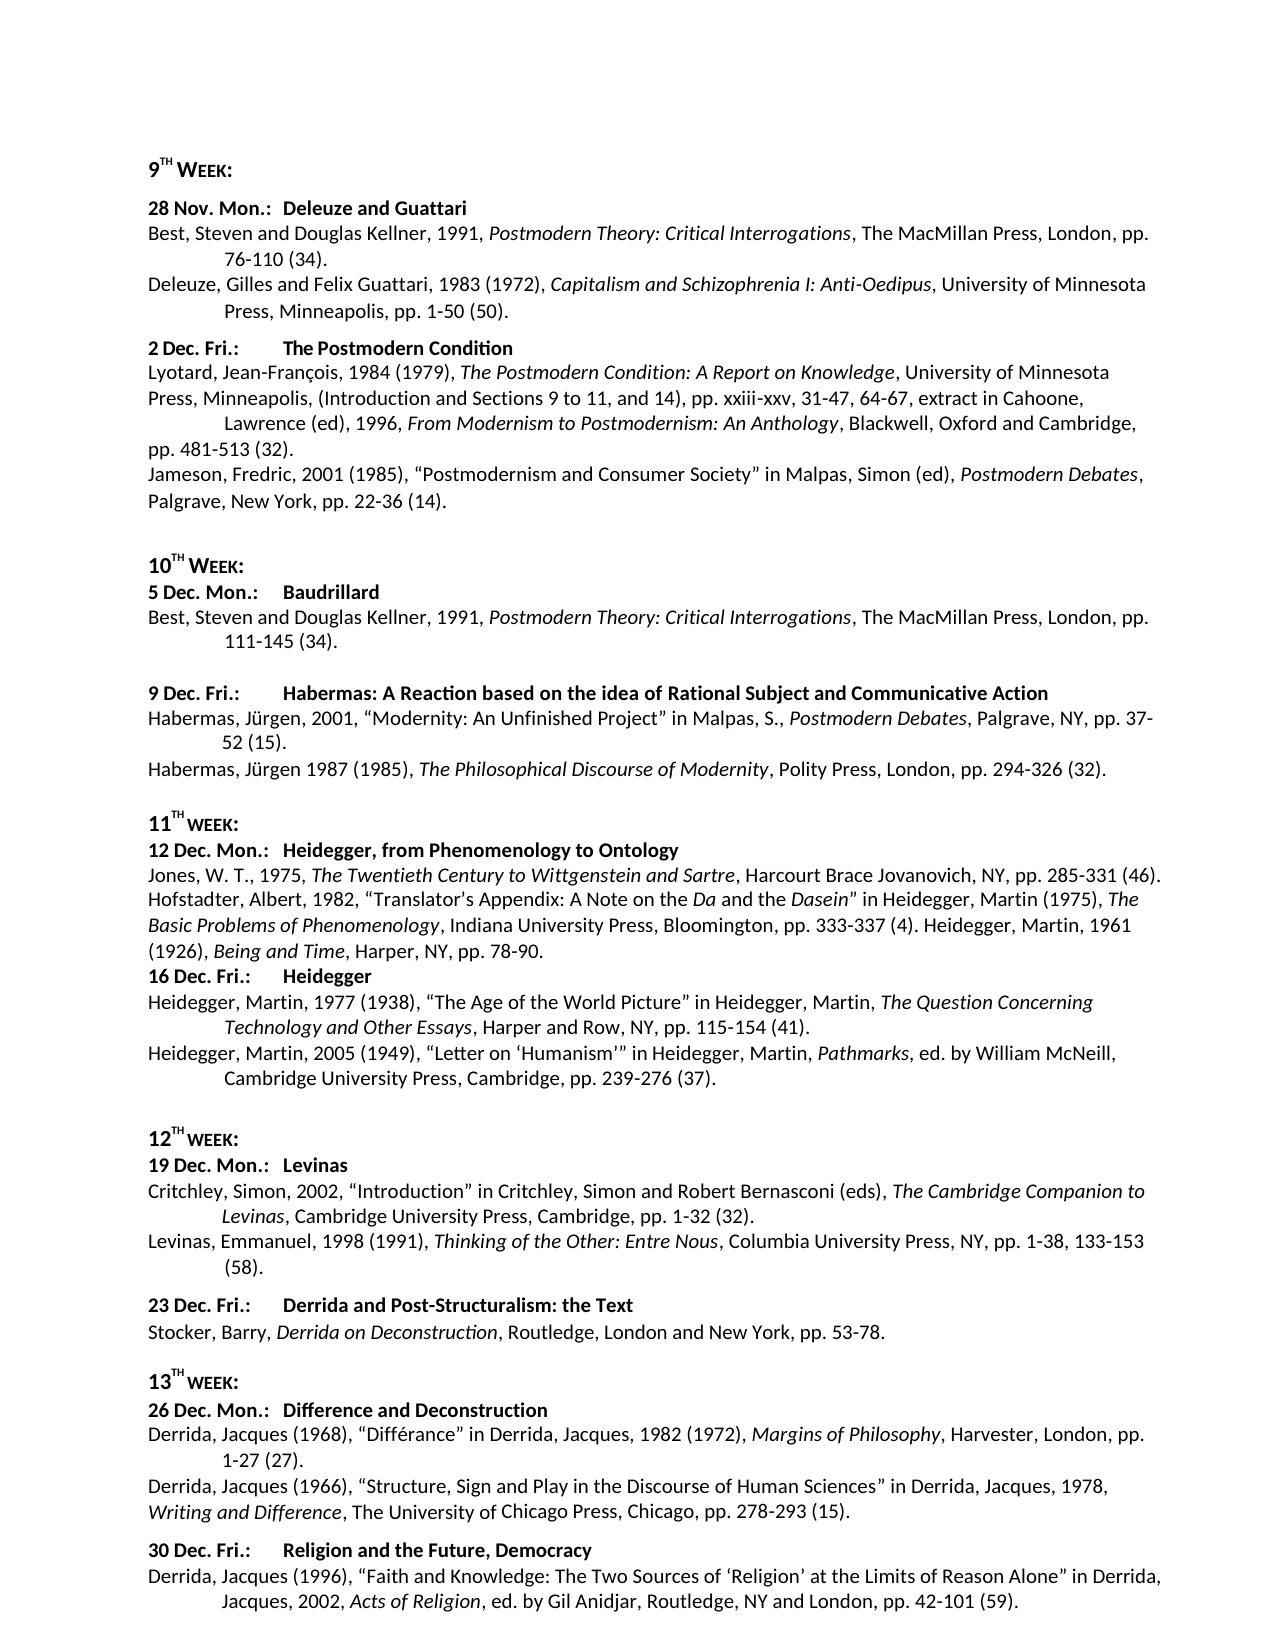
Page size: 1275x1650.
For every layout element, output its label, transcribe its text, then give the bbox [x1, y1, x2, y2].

text Critchley, Simon, 2002, “Introduction” in Critchley, Simon and Robert Bernasconi (eds), The Cambridge Companion to [148, 1178, 1167, 1203]
text 10TH WEEK: [148, 550, 1167, 579]
text Hofstadter, Albert, 1982, “Translator’s Appendix: A Note on the Da and the Dasein” in Heidegger, Martin (1975), The [148, 888, 1167, 913]
text 28 Nov. Mon.: Deleuze and Guattari [148, 195, 1167, 220]
text Derrida, Jacques (1966), “Structure, Sign and Play in the Discourse of Human Sciences” in Derrida, Jacques, 1978, Writing and Difference, The University of Chicago Press, Chicago, pp. 278-293 (15). [148, 1473, 1167, 1525]
text 30 Dec. Fri.: Religion and the Future, Democracy [148, 1537, 1167, 1563]
text 12TH WEEK: [148, 1123, 1167, 1152]
text Jacques, 2002, Acts of Religion, ed. by Gil Anidjar, Routledge, NY and London, pp. 42-101 (59). [222, 1588, 1167, 1614]
text 9 Dec. Fri.: Habermas: A Reaction based on the idea of Rational Subject and Communicative Action [148, 680, 1167, 706]
text Derrida, Jacques (1968), “Différance” in Derrida, Jacques, 1982 (1972), Margins of Philosophy, Harvester, London, pp. [148, 1422, 1167, 1447]
text Levinas, Cambridge University Press, Cambridge, pp. 1-32 (32). [222, 1203, 1167, 1229]
text Lyotard, Jean-François, 1984 (1979), The Postmodern Condition: A Report on Knowledge, University of Minnesota [148, 361, 1167, 386]
text Habermas, Jürgen 1987 (1985), The Philosophical Discourse of Modernity, Polity Press, London, pp. 294-326 (32). [148, 756, 1167, 781]
text Derrida, Jacques (1996), “Faith and Knowledge: The Two Sources of ‘Religion’ at the Limits of Reason Alone” in Derrida, [148, 1563, 1167, 1588]
text 12 Dec. Mon.: Heidegger, from Phenomenology to Ontology [148, 837, 1167, 862]
text Best, Steven and Douglas Kellner, 1991, Postmodern Theory: Critical Interrogations, The MacMillan Press, London, pp. 111-145 (34). [148, 605, 1167, 655]
text 19 Dec. Mon.: Levinas [148, 1152, 1167, 1178]
text Jones, W. T., 1975, The Twentieth Century to Wittgenstein and Sartre, Harcourt Brace Jovanovich, NY, pp. 285-331 (46). [148, 862, 1167, 888]
text 2 Dec. Fri.: The Postmodern Condition [148, 336, 1167, 361]
text 13TH WEEK: [148, 1366, 1167, 1395]
text Stocker, Barry, Derrida on Deconstruction, Routledge, London and New York, pp. 53-78. [148, 1319, 1167, 1345]
text Heidegger, Martin, 2005 (1949), “Letter on ‘Humanism’” in Heidegger, Martin, Pathmarks, ed. by William McNeill, Cambridge University Press, Cambridge, pp. 239-276 (37). [148, 1040, 1167, 1091]
text 5 Dec. Mon.: Baudrillard [148, 579, 1167, 605]
text 1-27 (27). [222, 1447, 1167, 1473]
text 52 (15). [222, 731, 1167, 756]
text Jameson, Fredric, 2001 (1985), “Postmodernism and Consumer Society” in Malpas, Simon (ed), Postmodern Debates, Palgrave, New York, pp. 22-36 (14). [148, 461, 1167, 513]
text 9TH WEEK: [148, 154, 1167, 184]
text Heidegger, Martin, 1977 (1938), “The Age of the World Picture” in Heidegger, Martin, The Question Concerning Technology and Other Essays, Harper and Row, NY, pp. 115-154 (41). [148, 989, 1167, 1040]
text pp. 481-513 (32). [148, 436, 1167, 461]
text 16 Dec. Fri.: Heidegger [148, 963, 1167, 989]
text 11TH WEEK: [148, 807, 1167, 837]
text Best, Steven and Douglas Kellner, 1991, Postmodern Theory: Critical Interrogations, The MacMillan Press, London, pp. 76-110 (34). [148, 220, 1167, 271]
text Levinas, Emmanuel, 1998 (1991), Thinking of the Other: Entre Nous, Columbia University Press, NY, pp. 1-38, 133-153 (58). [148, 1229, 1167, 1279]
text 23 Dec. Fri.: Derrida and Post-Structuralism: the Text [148, 1292, 1167, 1317]
text Deleuze, Gilles and Felix Guattari, 1983 (1972), Capitalism and Schizophrenia I: Anti-Oedipus, University of Minnesota Press, Minneapolis, pp. 1-50 (50). [148, 271, 1167, 323]
text Basic Problems of Phenomenology, Indiana University Press, Bloomington, pp. 333-337 (4). Heidegger, Martin, 1961 (1926), Being and Time, Harper, NY, pp. 78-90. [148, 913, 1167, 963]
text Habermas, Jürgen, 2001, “Modernity: An Unfinished Project” in Malpas, S., Postmodern Debates, Palgrave, NY, pp. 37- [148, 706, 1167, 731]
text Press, Minneapolis, (Introduction and Sections 9 to 11, and 14), pp. xxiii-xxv, 31-47, 64-67, extract in Cahoone, Lawrence (ed), 1996, From Modernism to Postmodernism: An Anthology, Blackwell, Oxford and Cambridge, [148, 386, 1167, 436]
text 26 Dec. Mon.: Difference and Deconstruction [148, 1397, 1167, 1422]
